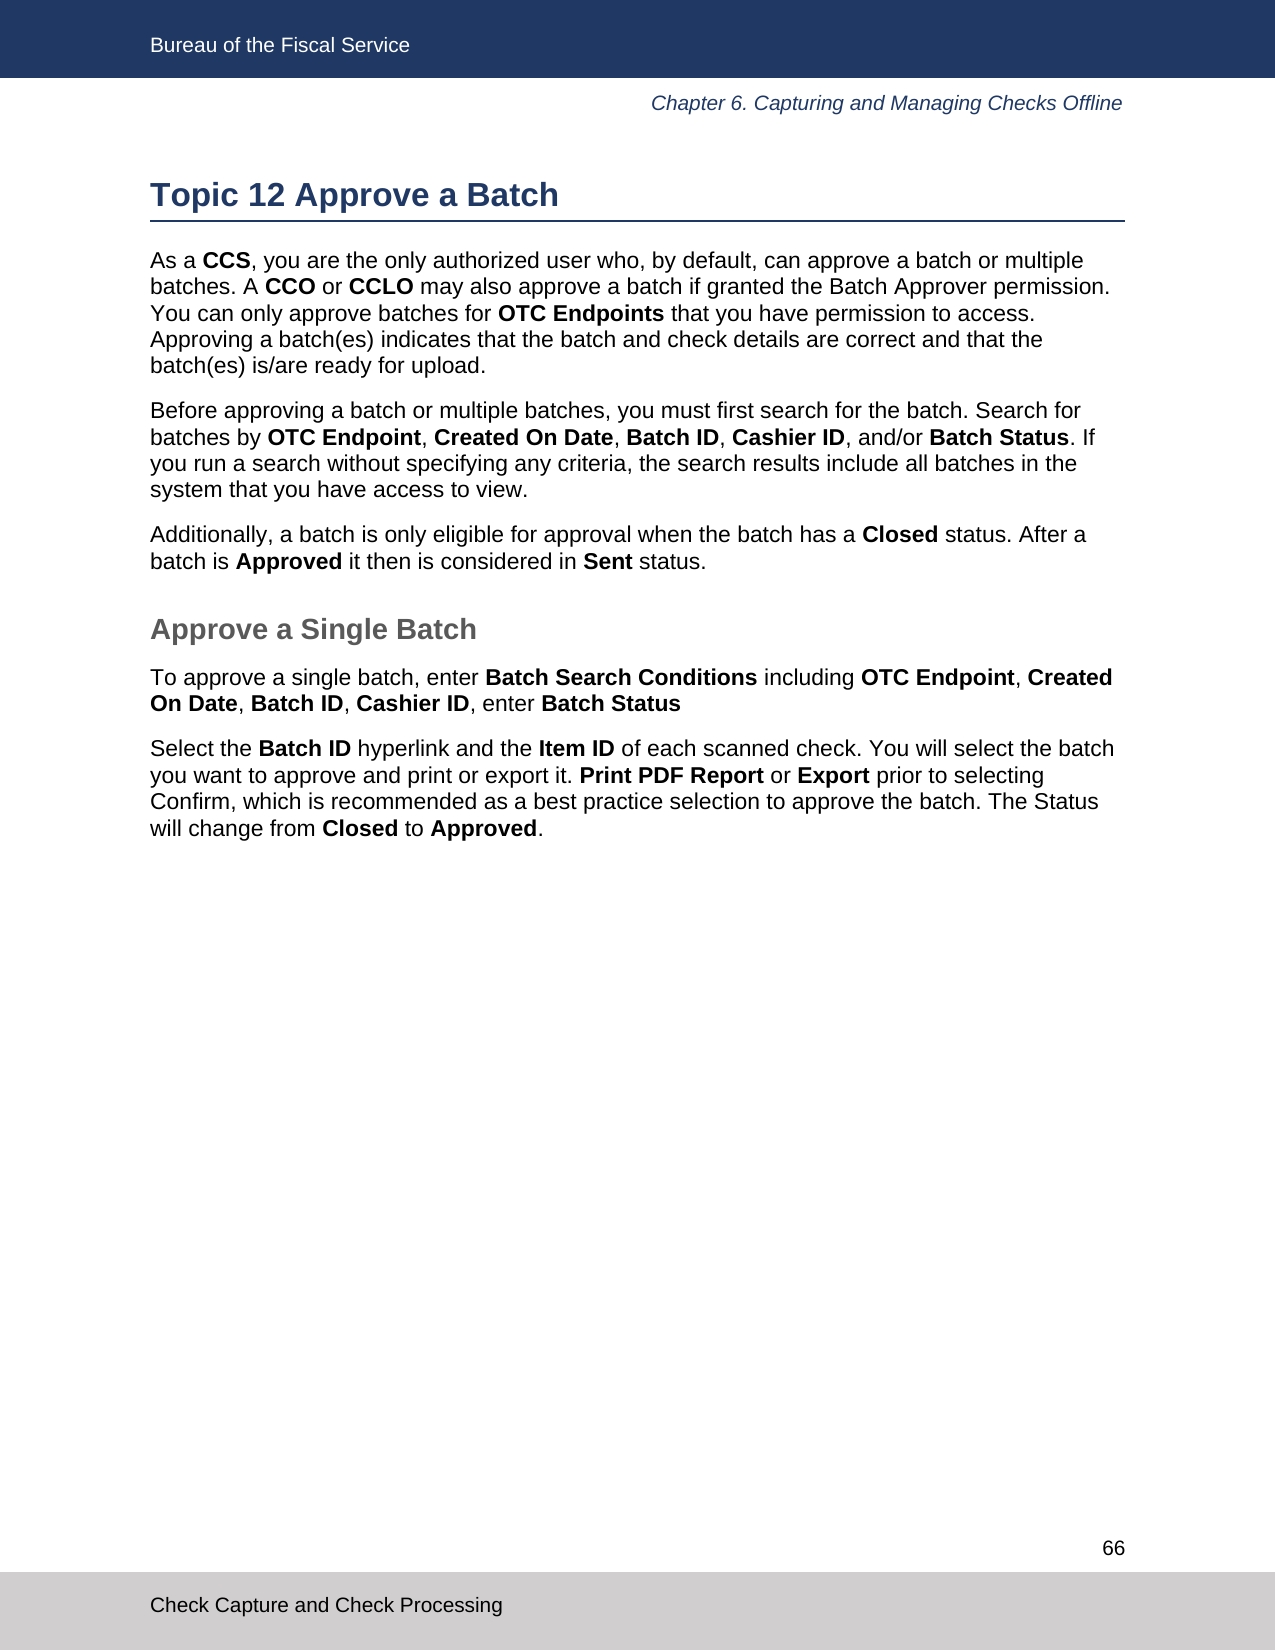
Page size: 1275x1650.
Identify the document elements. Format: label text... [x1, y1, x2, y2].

text As a CCS, you are the only authorized user who, by default, can approve a batch or multiple batches. A CCO or CCLO may also approve a batch if granted the Batch Approver permission. You can only approve batches for OTC Endpoints that you have permission to access. Approving a batch(es) indicates that the batch and check details are correct and that the batch(es) is/are ready for upload. [150, 247, 1125, 378]
subtitle Topic 12 Approve a Batch [150, 175, 1125, 220]
text To approve a single batch, enter Batch Search Conditions including OTC Endpoint, Created On Date, Batch ID, Cashier ID, enter Batch Status [150, 664, 1125, 717]
text Select the Batch ID hyperlink and the Item ID of each scanned check. You will select the batch you want to approve and print or export it. Print PDF Report or Export prior to selecting Confirm, which is recommended as a best practice selection to approve the batch. The Status will change from Closed to Approved. [150, 735, 1125, 841]
text Additionally, a batch is only eligible for approval when the batch has a Closed status. After a batch is Approved it then is considered in Sent status. [150, 521, 1125, 574]
text Before approving a batch or multiple batches, you must first search for the batch. Search for batches by OTC Endpoint, Created On Date, Batch ID, Cashier ID, and/or Batch Status. If you run a search without specifying any criteria, the search results include all batches in the system that you have access to view. [150, 397, 1125, 503]
subtitle Approve a Single Batch [150, 612, 1125, 645]
